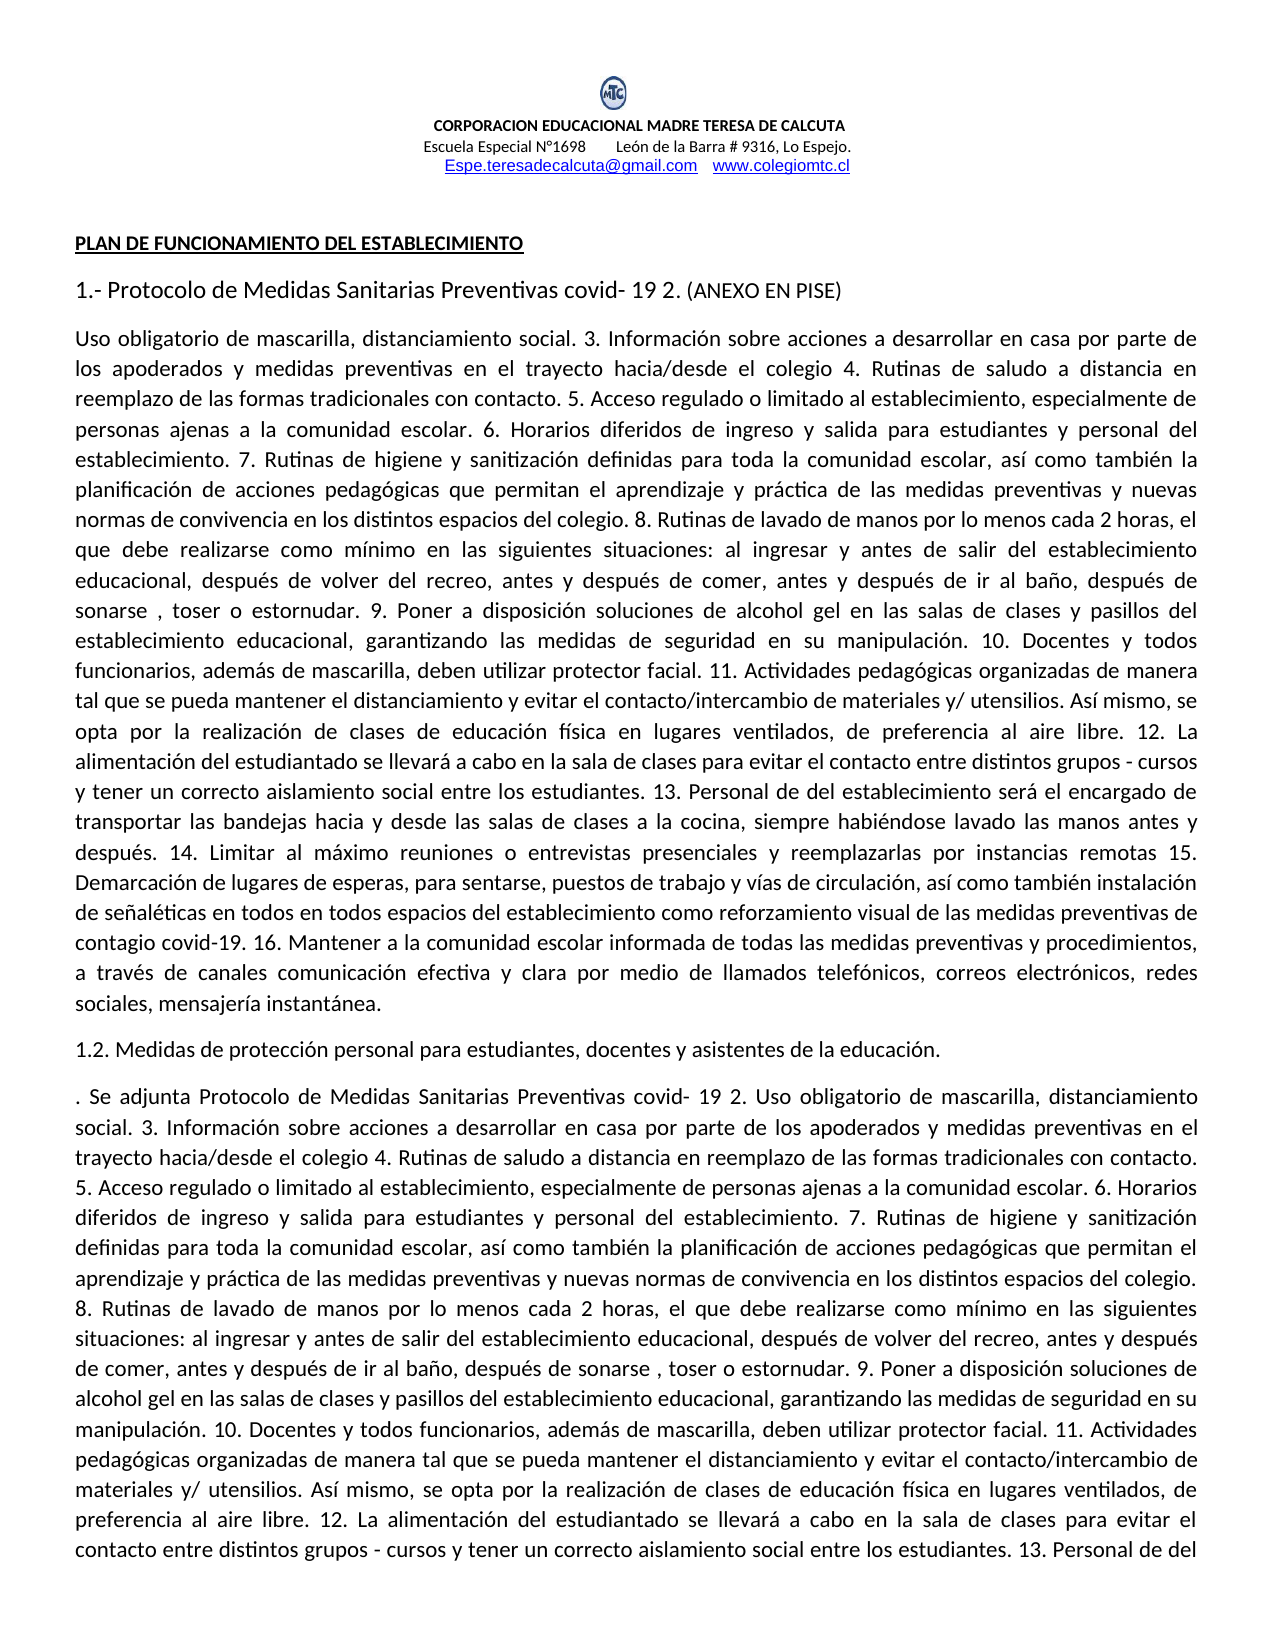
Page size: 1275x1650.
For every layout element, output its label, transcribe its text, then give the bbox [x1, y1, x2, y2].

text 1.- Protocolo de Medidas Sanitarias Preventivas covid- 19 2. (ANEXO EN PISE) [75, 274, 1200, 305]
text Espe.teresadecalcuta@gmail.com www.colegiomtc.cl [75, 156, 1200, 175]
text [75, 1082, 1200, 1564]
text CORPORACION EDUCACIONAL MADRE TERESA DE CALCUTA [75, 116, 1200, 136]
text PLAN DE FUNCIONAMIENTO DEL ESTABLECIMIENTO [75, 231, 1200, 256]
text Escuela Especial N°1698 León de la Barra # 9316, Lo Espejo. [75, 136, 1200, 156]
picture [600, 76, 627, 110]
text Uso obligatorio de mascarilla, distanciamiento social. 3. Información sobre acciones a desarrollar en casa por parte de los apoderados y medidas preventivas en el trayecto hacia/desde el colegio 4. Rutinas de saludo a distancia en reemplazo de las formas tradicionales con contacto. 5. Acceso regulado o limitado al establecimiento, especialmente de personas ajenas a la comunidad escolar. 6. Horarios diferidos de ingreso y salida para estudiantes y personal del establecimiento. 7. Rutinas de higiene y sanitización definidas para toda la comunidad escolar, así como también la planificación de acciones pedagógicas que permitan el aprendizaje y práctica de las medidas preventivas y nuevas normas de convivencia en los distintos espacios del colegio. 8. Rutinas de lavado de manos por lo menos cada 2 horas, el que debe realizarse como mínimo en las siguientes situaciones: al ingresar y antes de salir del establecimiento educacional, después de volver del recreo, antes y después de comer, antes y después de ir al baño, después de sonarse , toser o estornudar. 9. Poner a disposición soluciones de alcohol gel en las salas de clases y pasillos del establecimiento educacional, garantizando las medidas de seguridad en su manipulación. 10. Docentes y todos funcionarios, además de mascarilla, deben utilizar protector facial. 11. Actividades pedagógicas organizadas de manera tal que se pueda mantener el distanciamiento y evitar el contacto/intercambio de materiales y/ utensilios. Así mismo, se opta por la realización de clases de educación física en lugares ventilados, de preferencia al aire libre. 12. La alimentación del estudiantado se llevará a cabo en la sala de clases para evitar el contacto entre distintos grupos - cursos y tener un correcto aislamiento social entre los estudiantes. 13. Personal de del establecimiento será el encargado de transportar las bandejas hacia y desde las salas de clases a la cocina, siempre habiéndose lavado las manos antes y después. 14. Limitar al máximo reuniones o entrevistas presenciales y reemplazarlas por instancias remotas 15. Demarcación de lugares de esperas, para sentarse, puestos de trabajo y vías de circulación, así como también instalación de señaléticas en todos en todos espacios del establecimiento como reforzamiento visual de las medidas preventivas de contagio covid-19. 16. Mantener a la comunidad escolar informada de todas las medidas preventivas y procedimientos, a través de canales comunicación efectiva y clara por medio de llamados telefónicos, correos electrónicos, redes sociales, mensajería instantánea. [75, 324, 1200, 1017]
text 1.2. Medidas de protección personal para estudiantes, docentes y asistentes de la educación. [75, 1036, 1200, 1064]
